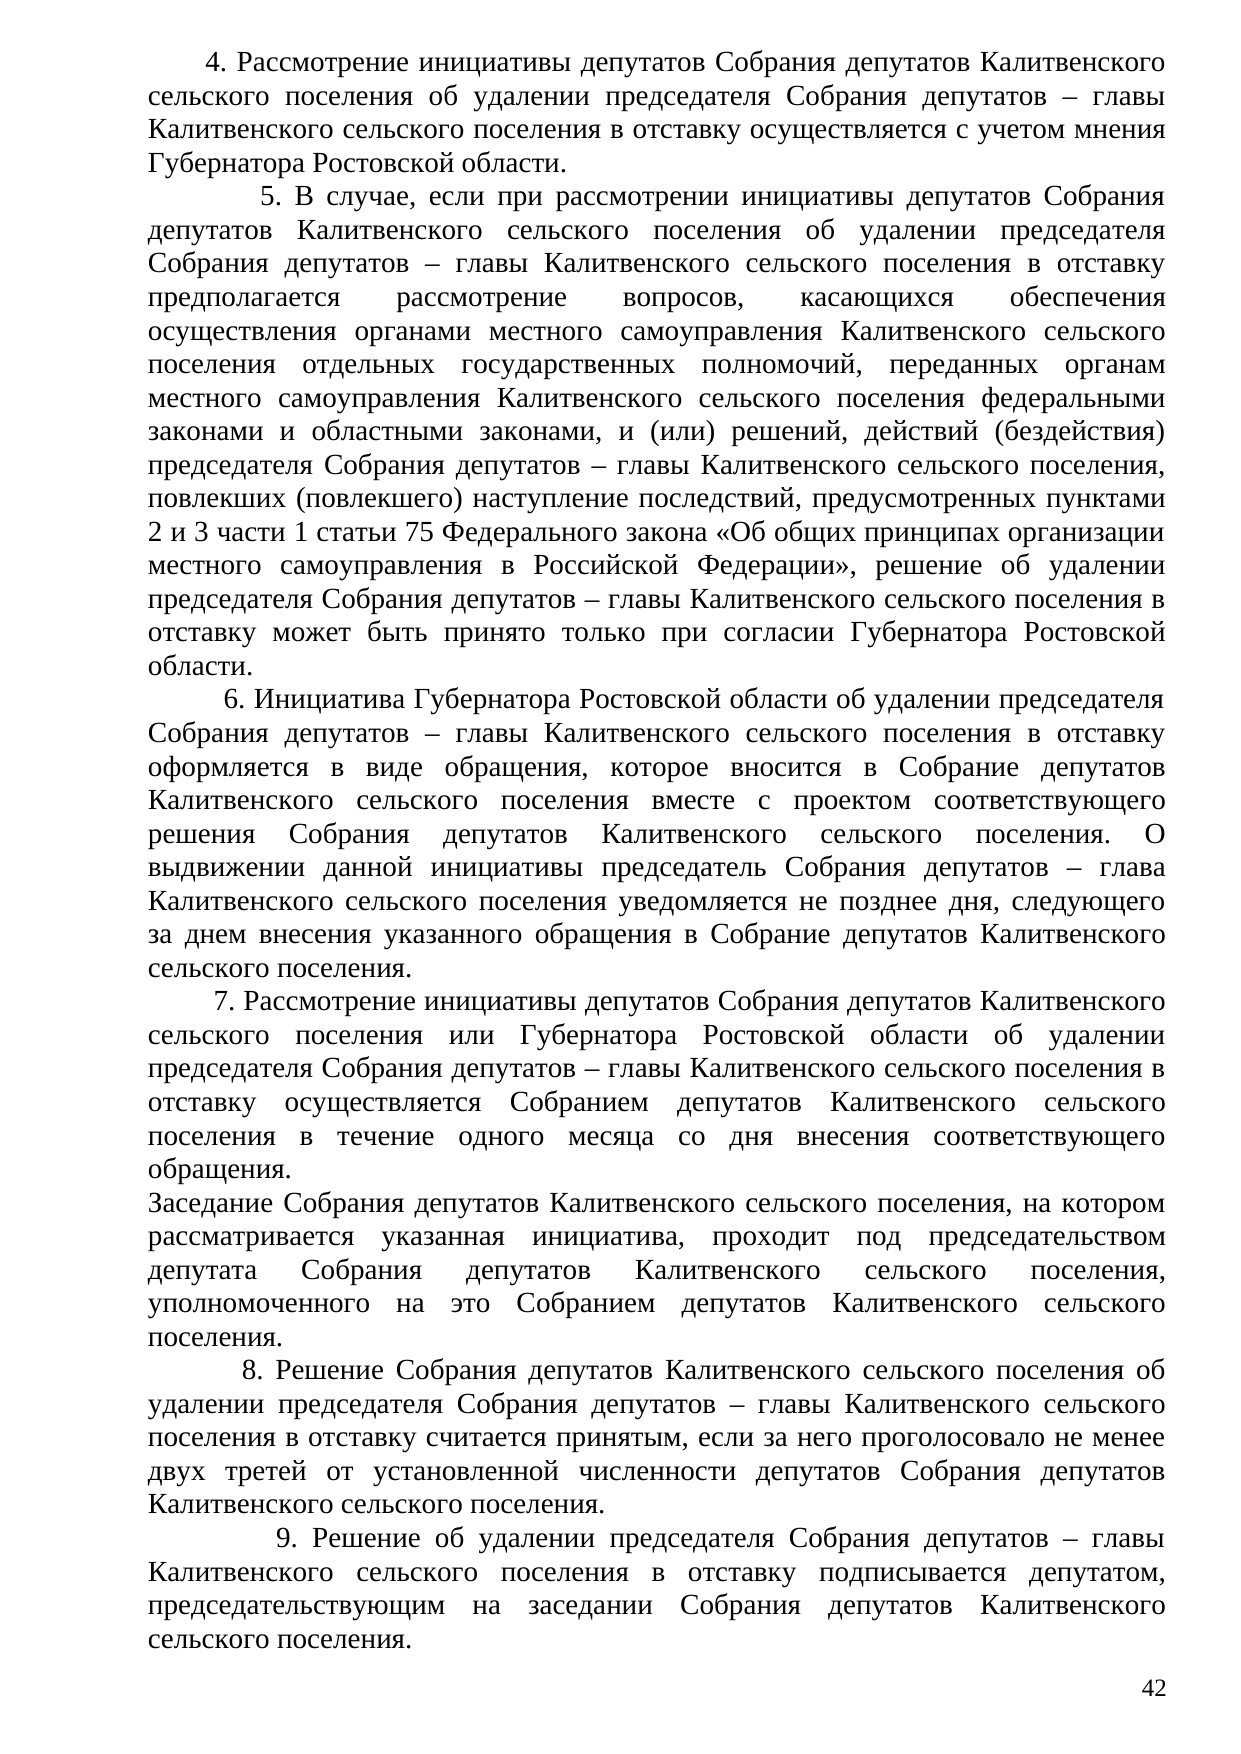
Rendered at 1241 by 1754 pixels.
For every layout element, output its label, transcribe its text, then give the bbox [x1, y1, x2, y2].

text 6. Инициатива Губернатора Ростовской области об удалении председателя Собрания депутатов – главы Калитвенского сельского поселения в отставку оформляется в виде обращения, которое вносится в Собрание депутатов Калитвенского сельского поселения вместе с проектом соответствующего решения Собрания депутатов Калитвенского сельского поселения. О выдвижении данной инициативы председатель Собрания депутатов – глава Калитвенского сельского поселения уведомляется не позднее дня, следующего за днем внесения указанного обращения в Собрание депутатов Калитвенского сельского поселения. [148, 682, 1167, 983]
text 8. Решение Собрания депутатов Калитвенского сельского поселения об удалении председателя Собрания депутатов – главы Калитвенского сельского поселения в отставку считается принятым, если за него проголосовало не менее двух третей от установленной численности депутатов Собрания депутатов Калитвенского сельского поселения. [148, 1352, 1167, 1520]
text 7. Рассмотрение инициативы депутатов Собрания депутатов Калитвенского сельского поселения или Губернатора Ростовской области об удалении председателя Собрания депутатов – главы Калитвенского сельского поселения в отставку осуществляется Собранием депутатов Калитвенского сельского поселения в течение одного месяца со дня внесения соответствующего обращения. [148, 983, 1167, 1185]
text Заседание Собрания депутатов Калитвенского сельского поселения, на котором рассматривается указанная инициатива, проходит под председательством депутата Собрания депутатов Калитвенского сельского поселения, уполномоченного на это Собранием депутатов Калитвенского сельского поселения. [148, 1185, 1167, 1352]
text 9. Решение об удалении председателя Собрания депутатов – главы Калитвенского сельского поселения в отставку подписывается депутатом, председательствующим на заседании Собрания депутатов Калитвенского сельского поселения. [148, 1520, 1167, 1654]
text 5. В случае, если при рассмотрении инициативы депутатов Собрания депутатов Калитвенского сельского поселения об удалении председателя Собрания депутатов – главы Калитвенского сельского поселения в отставку предполагается рассмотрение вопросов, касающихся обеспечения осуществления органами местного самоуправления Калитвенского сельского поселения отдельных государственных полномочий, переданных органам местного самоуправления Калитвенского сельского поселения федеральными законами и областными законами, и (или) решений, действий (бездействия) председателя Собрания депутатов – главы Калитвенского сельского поселения, повлекших (повлекшего) наступление последствий, предусмотренных пунктами 2 и 3 части 1 статьи 75 Федерального закона «Об общих принципах организации местного самоуправления в Российской Федерации», решение об удалении председателя Собрания депутатов – главы Калитвенского сельского поселения в отставку может быть принято только при согласии Губернатора Ростовской области. [148, 178, 1167, 682]
text 4. Рассмотрение инициативы депутатов Собрания депутатов Калитвенского сельского поселения об удалении председателя Собрания депутатов – главы Калитвенского сельского поселения в отставку осуществляется с учетом мнения Губернатора Ростовской области. [148, 44, 1167, 178]
